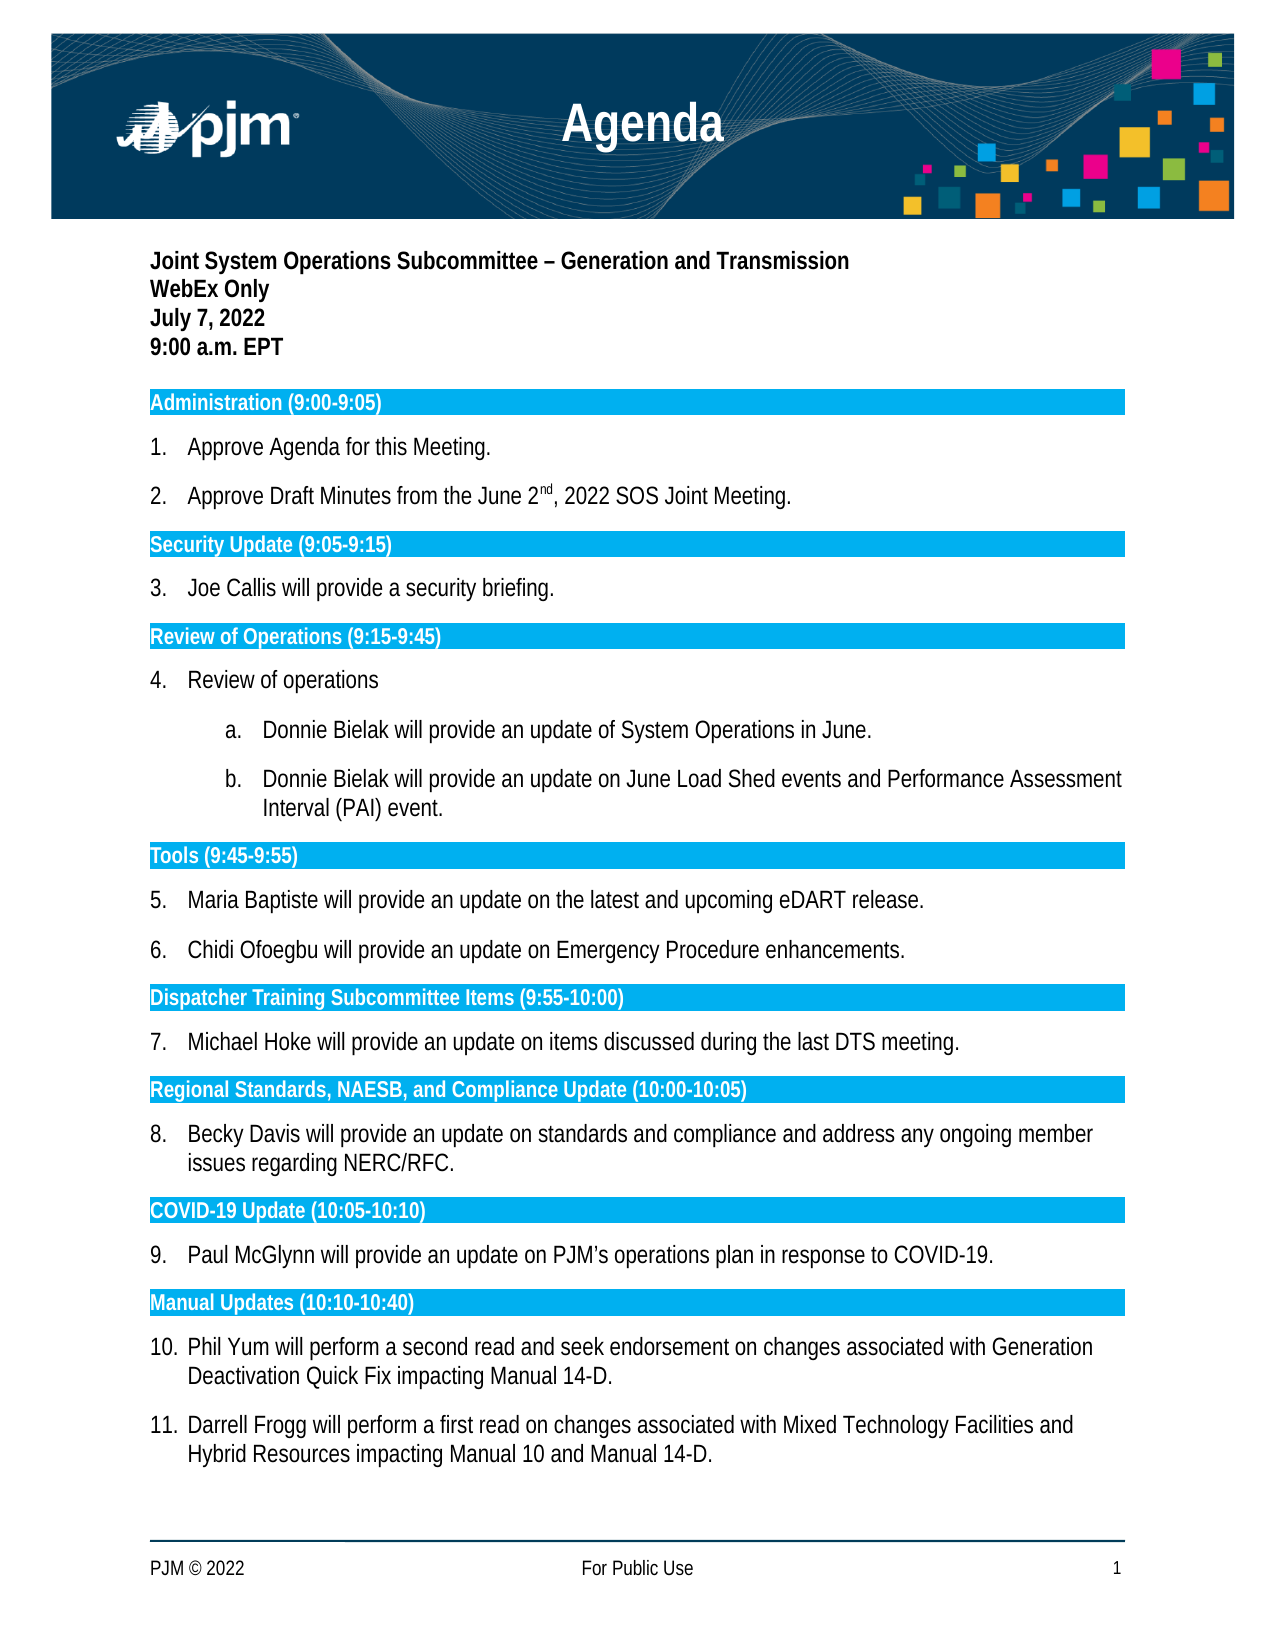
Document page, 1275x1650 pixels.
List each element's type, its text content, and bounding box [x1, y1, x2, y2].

subtitle Review of Operations (9:15-9:45) [150, 623, 1125, 649]
subtitle Approve Draft Minutes from the June 2nd, 2022 SOS Joint Meeting. [150, 481, 1125, 510]
subtitle Review of operations [150, 665, 1125, 694]
list Darrell Frogg will perform a first read on changes associated with Mixed Technology Facilities and Hybrid Resources impacting Manual 10 and Manual 14-D. [150, 1410, 1125, 1467]
subtitle Donnie Bielak will provide an update on June Load Shed events and Performance Assessment Interval (PAI) event. [225, 764, 1125, 822]
subtitle Manual Updates (10:10-10:40) [150, 1289, 1125, 1316]
subtitle Administration (9:00-9:05) [150, 389, 1125, 415]
list Michael Hoke will provide an update on items discussed during the last DTS meeting. [150, 1027, 1125, 1056]
subtitle Donnie Bielak will provide an update of System Operations in June. [225, 715, 1125, 743]
list Phil Yum will perform a second read and seek endorsement on changes associated with Generation Deactivation Quick Fix impacting Manual 14-D. [150, 1332, 1125, 1389]
subtitle Dispatcher Training Subcommittee Items (9:55-10:00) [150, 984, 1125, 1011]
text Joint System Operations Subcommittee – Generation and Transmission [150, 246, 1125, 274]
subtitle Joe Callis will provide a security briefing. [150, 573, 1125, 602]
subtitle Regional Standards, NAESB, and Compliance Update (10:00-10:05) [150, 1076, 1125, 1103]
subtitle Approve Agenda for this Meeting. [150, 432, 1125, 460]
text July 7, 2022 [150, 303, 1125, 332]
list Chidi Ofoegbu will provide an update on Emergency Procedure enhancements. [150, 935, 1125, 963]
subtitle Security Update (9:05-9:15) [150, 531, 1125, 557]
text WebEx Only [150, 274, 1125, 303]
subtitle Tools (9:45-9:55) [150, 842, 1125, 869]
list Maria Baptiste will provide an update on the latest and upcoming eDART release. [150, 885, 1125, 914]
subtitle COVID-19 Update (10:05-10:10) [150, 1197, 1125, 1223]
list Becky Davis will provide an update on standards and compliance and address any ongoing member issues regarding NERC/RFC. [150, 1119, 1125, 1176]
text 9:00 a.m. EPT [150, 332, 1125, 360]
picture [51, 32, 1235, 219]
list Paul McGlynn will provide an update on PJM’s operations plan in response to COVID-19. [150, 1240, 1125, 1268]
